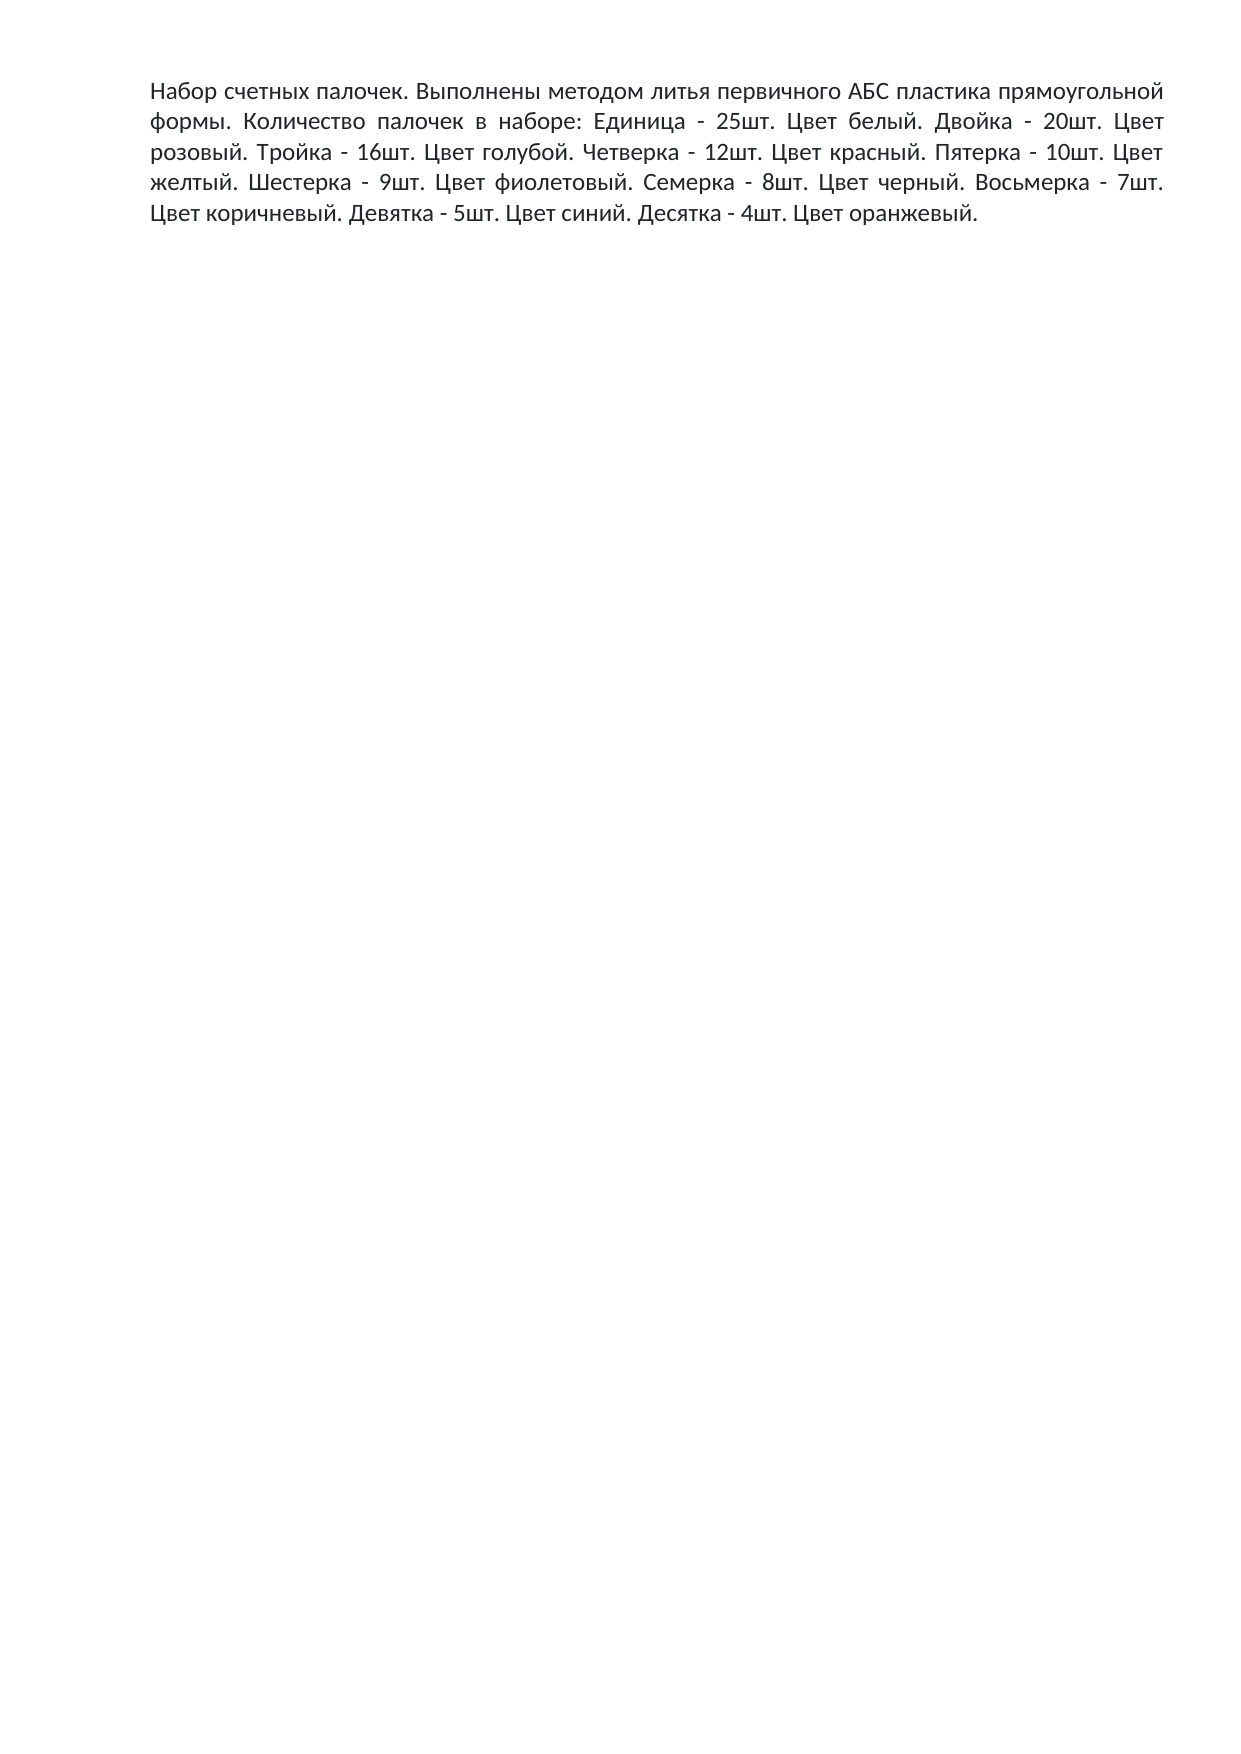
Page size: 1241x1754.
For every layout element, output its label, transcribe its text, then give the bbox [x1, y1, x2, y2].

list Набор счетных палочек. Выполнены методом литья первичного АБС пластика прямоугольной формы. Количество палочек в наборе: Единица - 25шт. Цвет белый. Двойка - 20шт. Цвет розовый. Тройка - 16шт. Цвет голубой. Четверка - 12шт. Цвет красный. Пятерка - 10шт. Цвет желтый. Шестерка - 9шт. Цвет фиолетовый. Семерка - 8шт. Цвет черный. Восьмерка - 7шт. Цвет коричневый. Девятка - 5шт. Цвет синий. Десятка - 4шт. Цвет оранжевый. [150, 75, 1165, 228]
